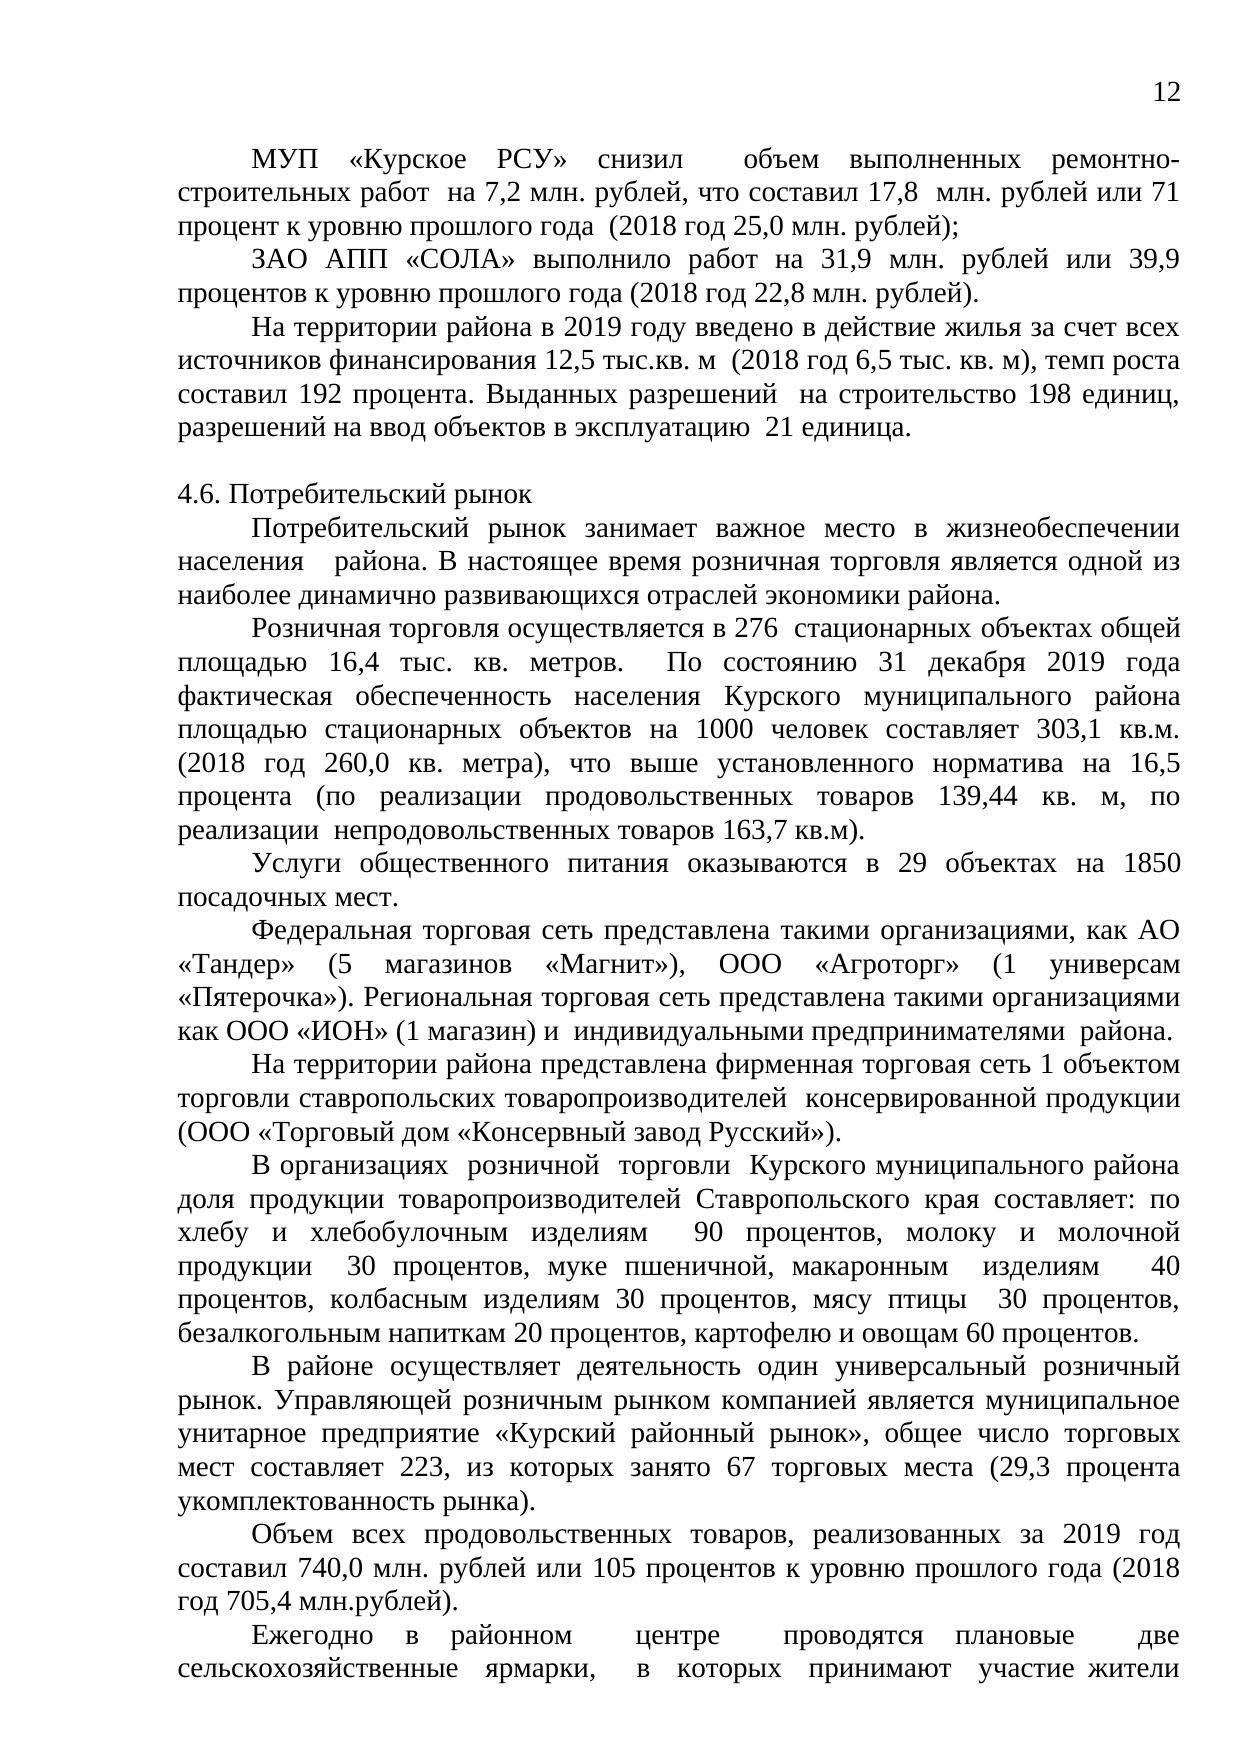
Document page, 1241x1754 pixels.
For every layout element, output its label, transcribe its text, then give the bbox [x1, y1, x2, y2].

text Объем всех продовольственных товаров, реализованных за 2019 год составил 740,0 млн. рублей или 105 процентов к уровню прошлого года (2018 год 705,4 млн.рублей). [177, 1516, 1181, 1617]
text ЗАО АПП «СОЛА» выполнило работ на 31,9 млн. рублей или 39,9 процентов к уровню прошлого года (2018 год 22,8 млн. рублей). [177, 242, 1181, 309]
text На территории района в 2019 году введено в действие жилья за счет всех источников финансирования 12,5 тыс.кв. м (2018 год 6,5 тыс. кв. м), темп роста составил 192 процента. Выданных разрешений на строительство 198 единиц, разрешений на ввод объектов в эксплуатацию 21 единица. [177, 309, 1181, 443]
text В организациях розничной торговли Курского муниципального района доля продукции товаропроизводителей Ставропольского края составляет: по хлебу и хлебобулочным изделиям 90 процентов, молоку и молочной продукции 30 процентов, муке пшеничной, макаронным изделиям 40 процентов, колбасным изделиям 30 процентов, мясу птицы 30 процентов, безалкогольным напиткам 20 процентов, картофелю и овощам 60 процентов. [177, 1147, 1181, 1348]
text В районе осуществляет деятельность один универсальный розничный рынок. Управляющей розничным рынком компанией является муниципальное унитарное предприятие «Курский районный рынок», общее число торговых мест составляет 223, из которых занято 67 торговых места (29,3 процента укомплектованность рынка). [177, 1348, 1181, 1516]
text На территории района представлена фирменная торговая сеть 1 объектом торговли ставропольских товаропроизводителей консервированной продукции (ООО «Торговый дом «Консервный завод Русский»). [177, 1047, 1181, 1147]
text Розничная торговля осуществляется в 276 стационарных объектах общей площадью 16,4 тыс. кв. метров. По состоянию 31 декабря 2019 года фактическая обеспеченность населения Курского муниципального района площадью стационарных объектов на 1000 человек составляет 303,1 кв.м. (2018 год 260,0 кв. метра), что выше установленного норматива на 16,5 процента (по реализации продовольственных товаров 139,44 кв. м, по реализации непродовольственных товаров 163,7 кв.м). [177, 611, 1181, 845]
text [177, 1617, 1181, 1684]
text Услуги общественного питания оказываются в 29 объектах на 1850 посадочных мест. [177, 845, 1181, 912]
text Федеральная торговая сеть представлена такими организациями, как АО «Тандер» (5 магазинов «Магнит»), ООО «Агроторг» (1 универсам «Пятерочка»). Региональная торговая сеть представлена такими организациями как ООО «ИОН» (1 магазин) и индивидуальными предпринимателями района. [177, 912, 1181, 1047]
text Потребительский рынок занимает важное место в жизнеобеспечении населения района. В настоящее время розничная торговля является одной из наиболее динамично развивающихся отраслей экономики района. [177, 510, 1181, 611]
text МУП «Курское РСУ» снизил объем выполненных ремонтно-строительных работ на 7,2 млн. рублей, что составил 17,8 млн. рублей или 71 процент к уровню прошлого года (2018 год 25,0 млн. рублей); [177, 141, 1181, 242]
text 4.6. Птребительский рынк [177, 476, 1181, 510]
